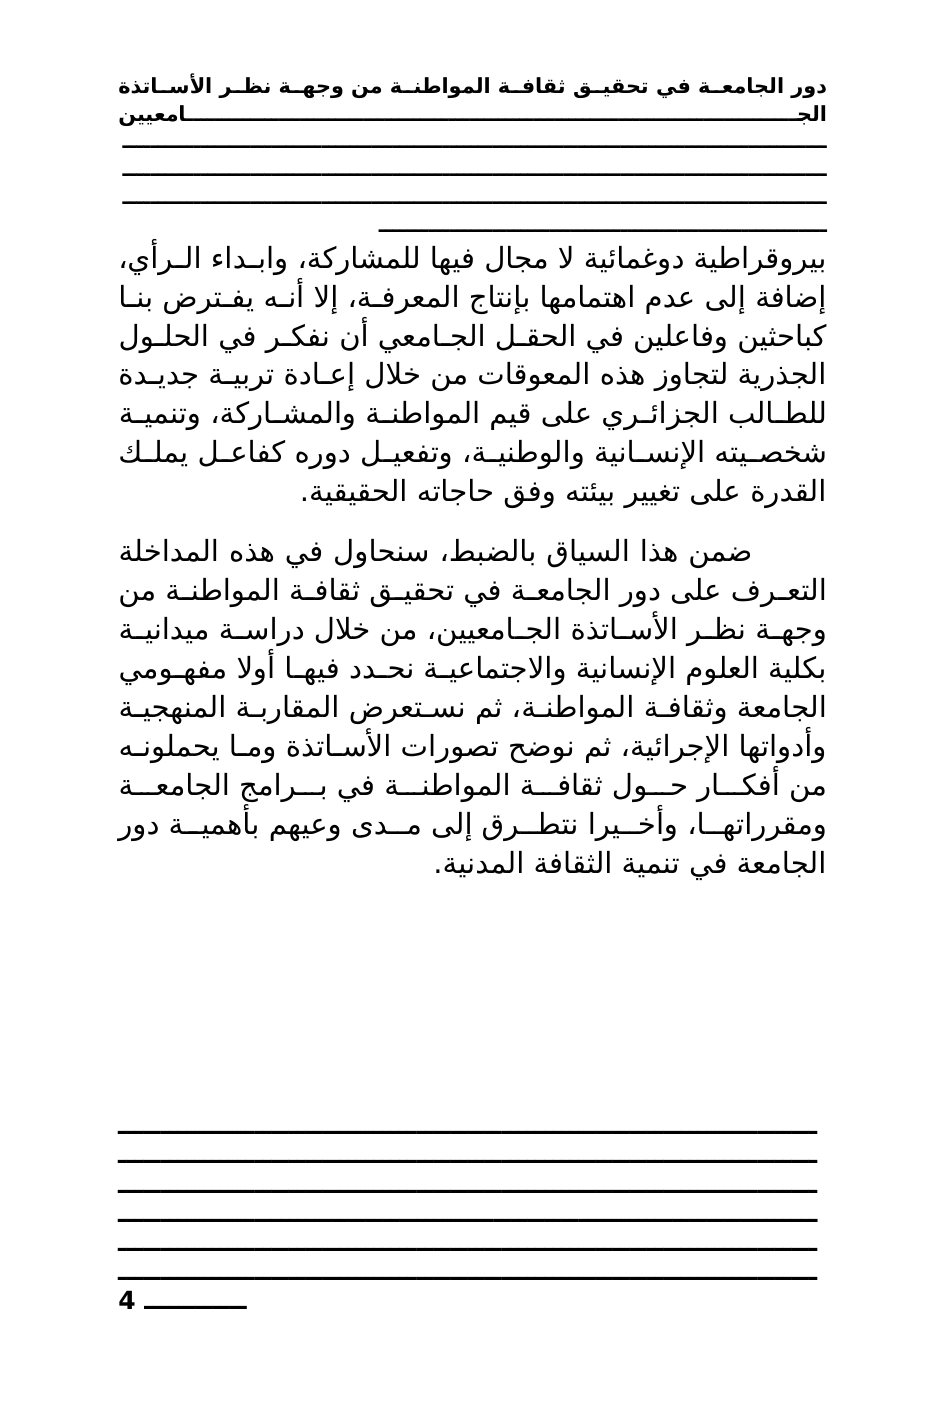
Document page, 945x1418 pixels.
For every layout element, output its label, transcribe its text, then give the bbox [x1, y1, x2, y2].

text ضمن هذا السياق بالضبط، سنحاول في هذه المداخلة التعرف على دور الجامعة في تحقيق ثقافة المواطنة من وجهة نظر الأساتذة الجامعيين، من خلال دراسة ميدانية بكلية العلوم الإنسانية والاجتماعية نحدد فيها أولا مفهومي الجامعة وثقافة المواطنة، ثم نستعرض المقاربة المنهجية وأدواتها الإجرائية، ثم نوضح تصورات الأساتذة وما يحملونه من أفكار حول ثقافة المواطنة في برامج الجامعة ومقرراتها، وأخيرا نتطرق إلى مدى وعيهم بأهمية دور الجامعة في تنمية الثقافة المدنية. [118, 534, 827, 880]
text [118, 241, 827, 509]
